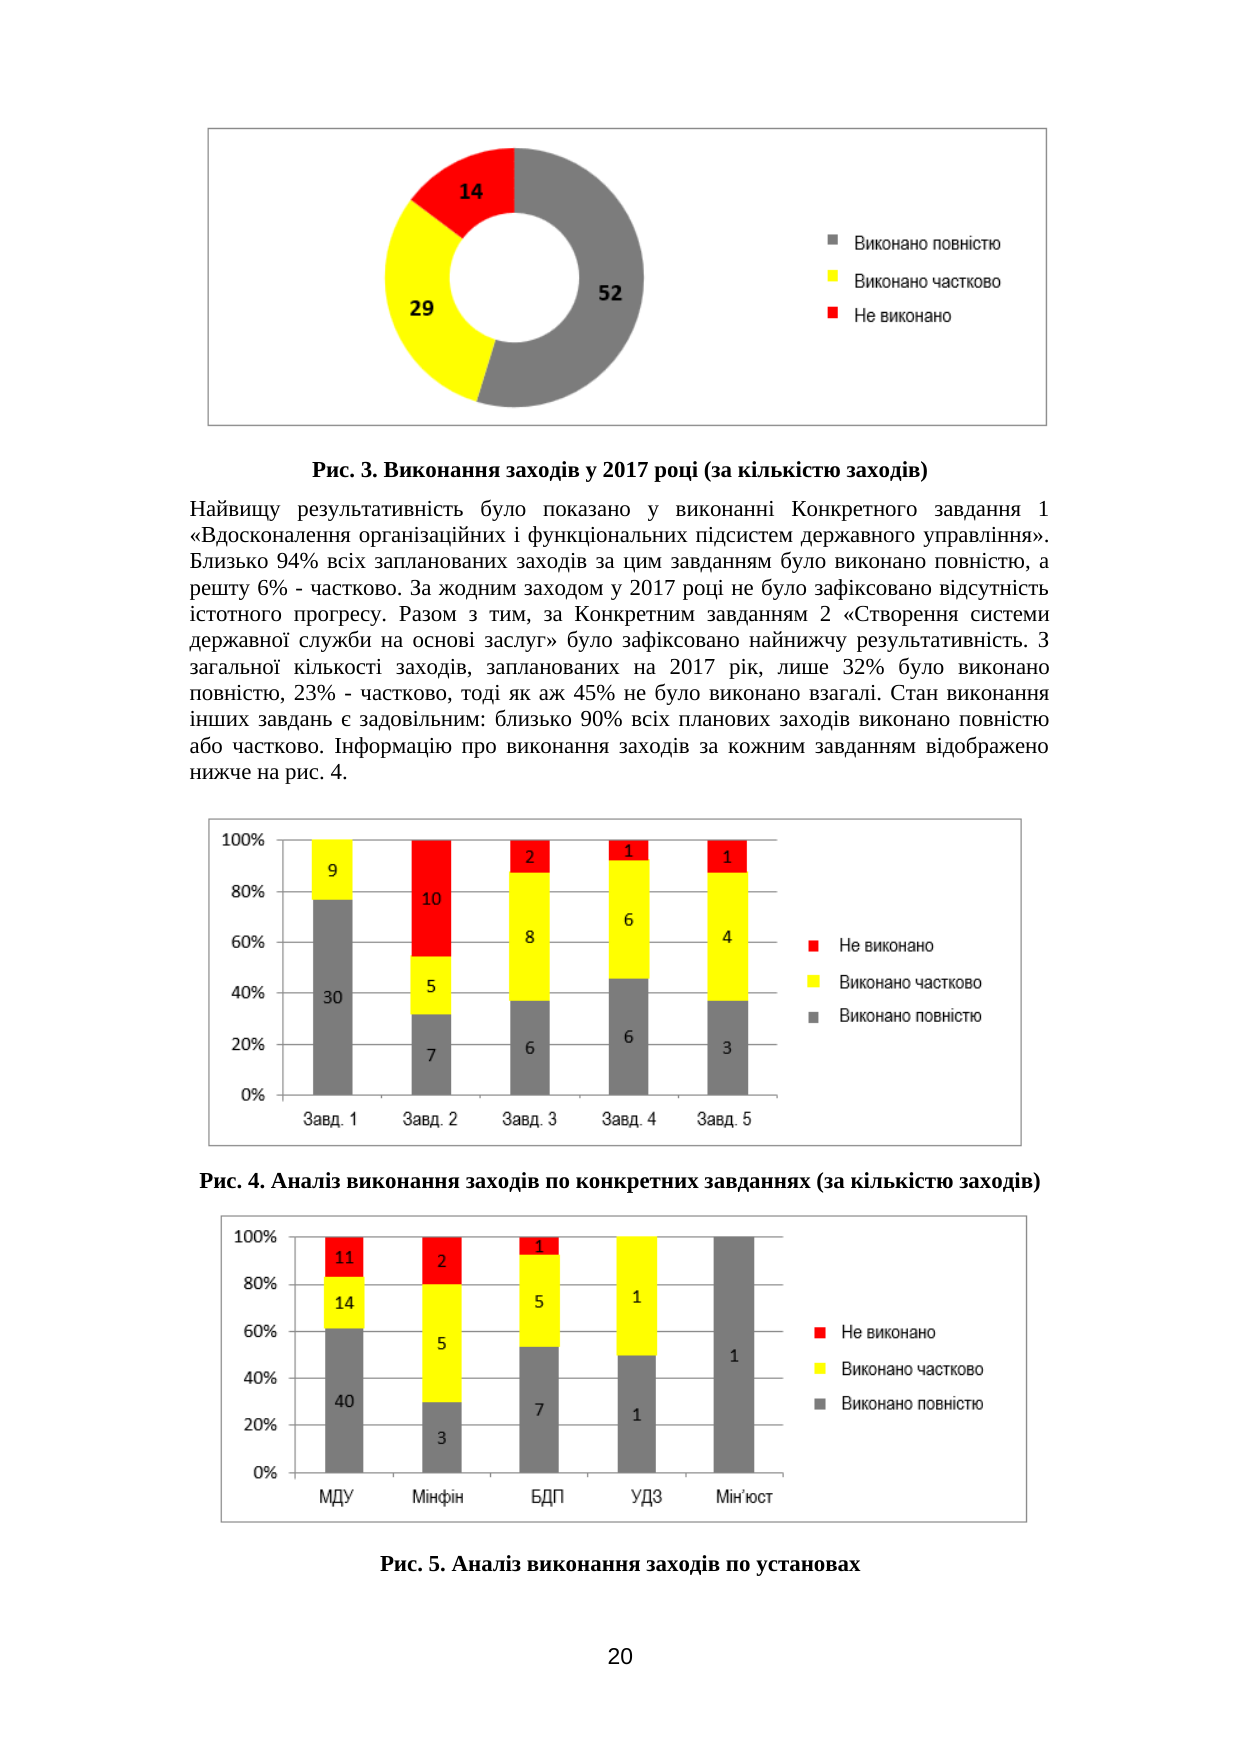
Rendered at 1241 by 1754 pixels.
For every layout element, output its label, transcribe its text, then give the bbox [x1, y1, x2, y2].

picture [189, 797, 1048, 1155]
text Рис. 3. Виконання заходів у 2017 році (за кількістю заходів) [189, 456, 1051, 482]
picture [189, 118, 1055, 444]
text Рис. 5. Аналіз виконання заходів по установах [189, 1550, 1051, 1576]
text Найвищу результативність було показано у виконанні Конкретного завдання 1 «Вдосконалення організаційних і функціональних підсистем державного управління». Близько 94% всіх запланованих заходів за цим завданням було виконано повністю, а решту 6% - частково. За жодним заходом у 2017 році не було зафіксовано відсутність істотного прогресу. Разом з тим, за Конкретним завданням 2 «Створення системи державної служби на основі заслуг» було зафіксовано найнижчу результативність. З загальної кількості заходів, запланованих на 2017 рік, лише 32% було виконано повністю, 23% - частково, тоді як аж 45% не було виконано взагалі. Стан виконання інших завдань є задовільним: близько 90% всіх планових заходів виконано повністю або частково. Інформацію про виконання заходів за кожним завданням відображено нижче на рис. 4. [189, 495, 1051, 784]
text Рис. 4. Аналіз виконання заходів по конкретних завданнях (за кількістю заходів) [189, 1167, 1051, 1193]
picture [201, 1205, 1039, 1538]
